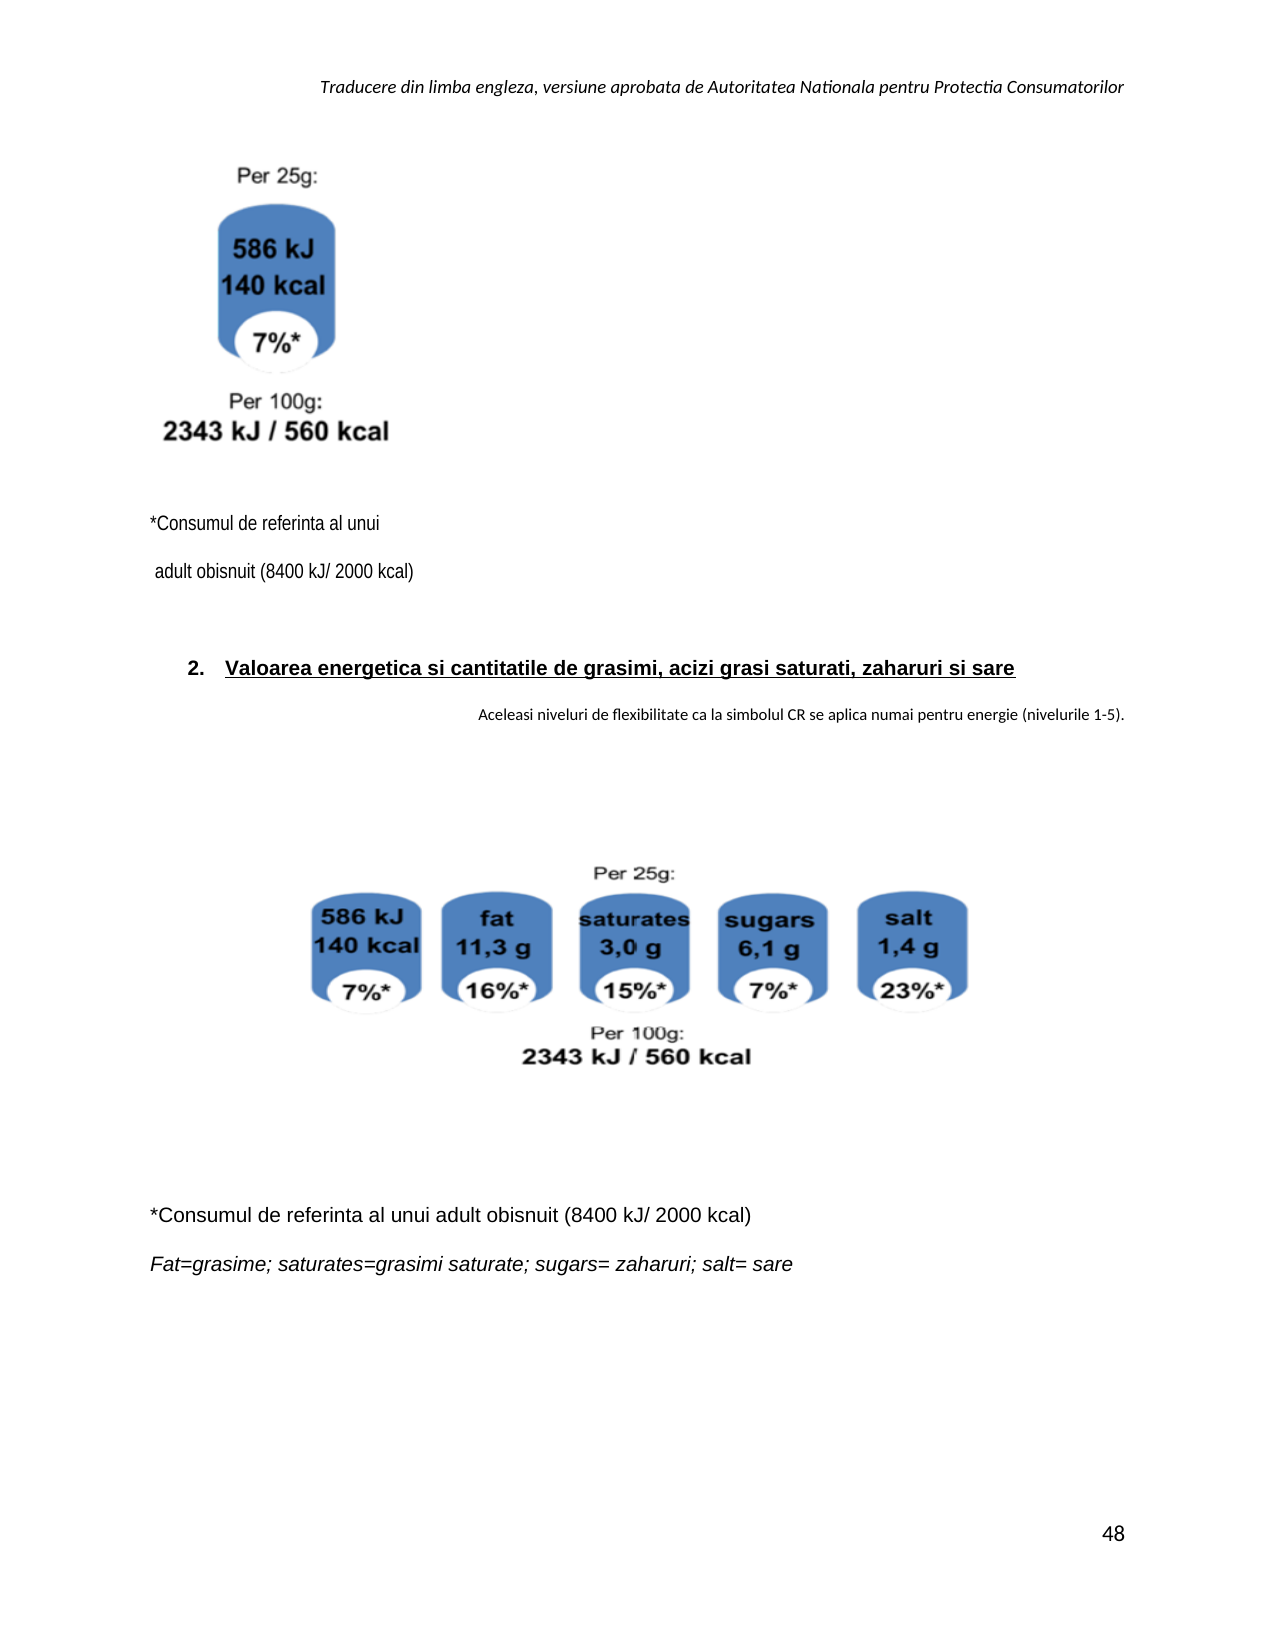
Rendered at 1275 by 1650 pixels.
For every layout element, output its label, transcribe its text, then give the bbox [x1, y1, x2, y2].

text Fat=grasime; saturates=grasimi saturate; sugars= zaharuri; salt= sare [150, 1252, 1125, 1276]
text *Consumul de referinta al unui [150, 511, 1125, 535]
text adult obisnuit (8400 kJ/ 2000 kcal) [150, 559, 1125, 583]
text Aceleasi niveluri de flexibilitate ca la simbolul CR se aplica numai pentru energie (nivelurile 1-5). [187, 704, 1125, 725]
text *Consumul de referinta al unui adult obisnuit (8400 kJ/ 2000 kcal) [150, 1203, 1125, 1227]
list Valoarea energetica si cantitatile de grasimi, acizi grasi saturati, zaharuri si sare [187, 656, 1125, 680]
